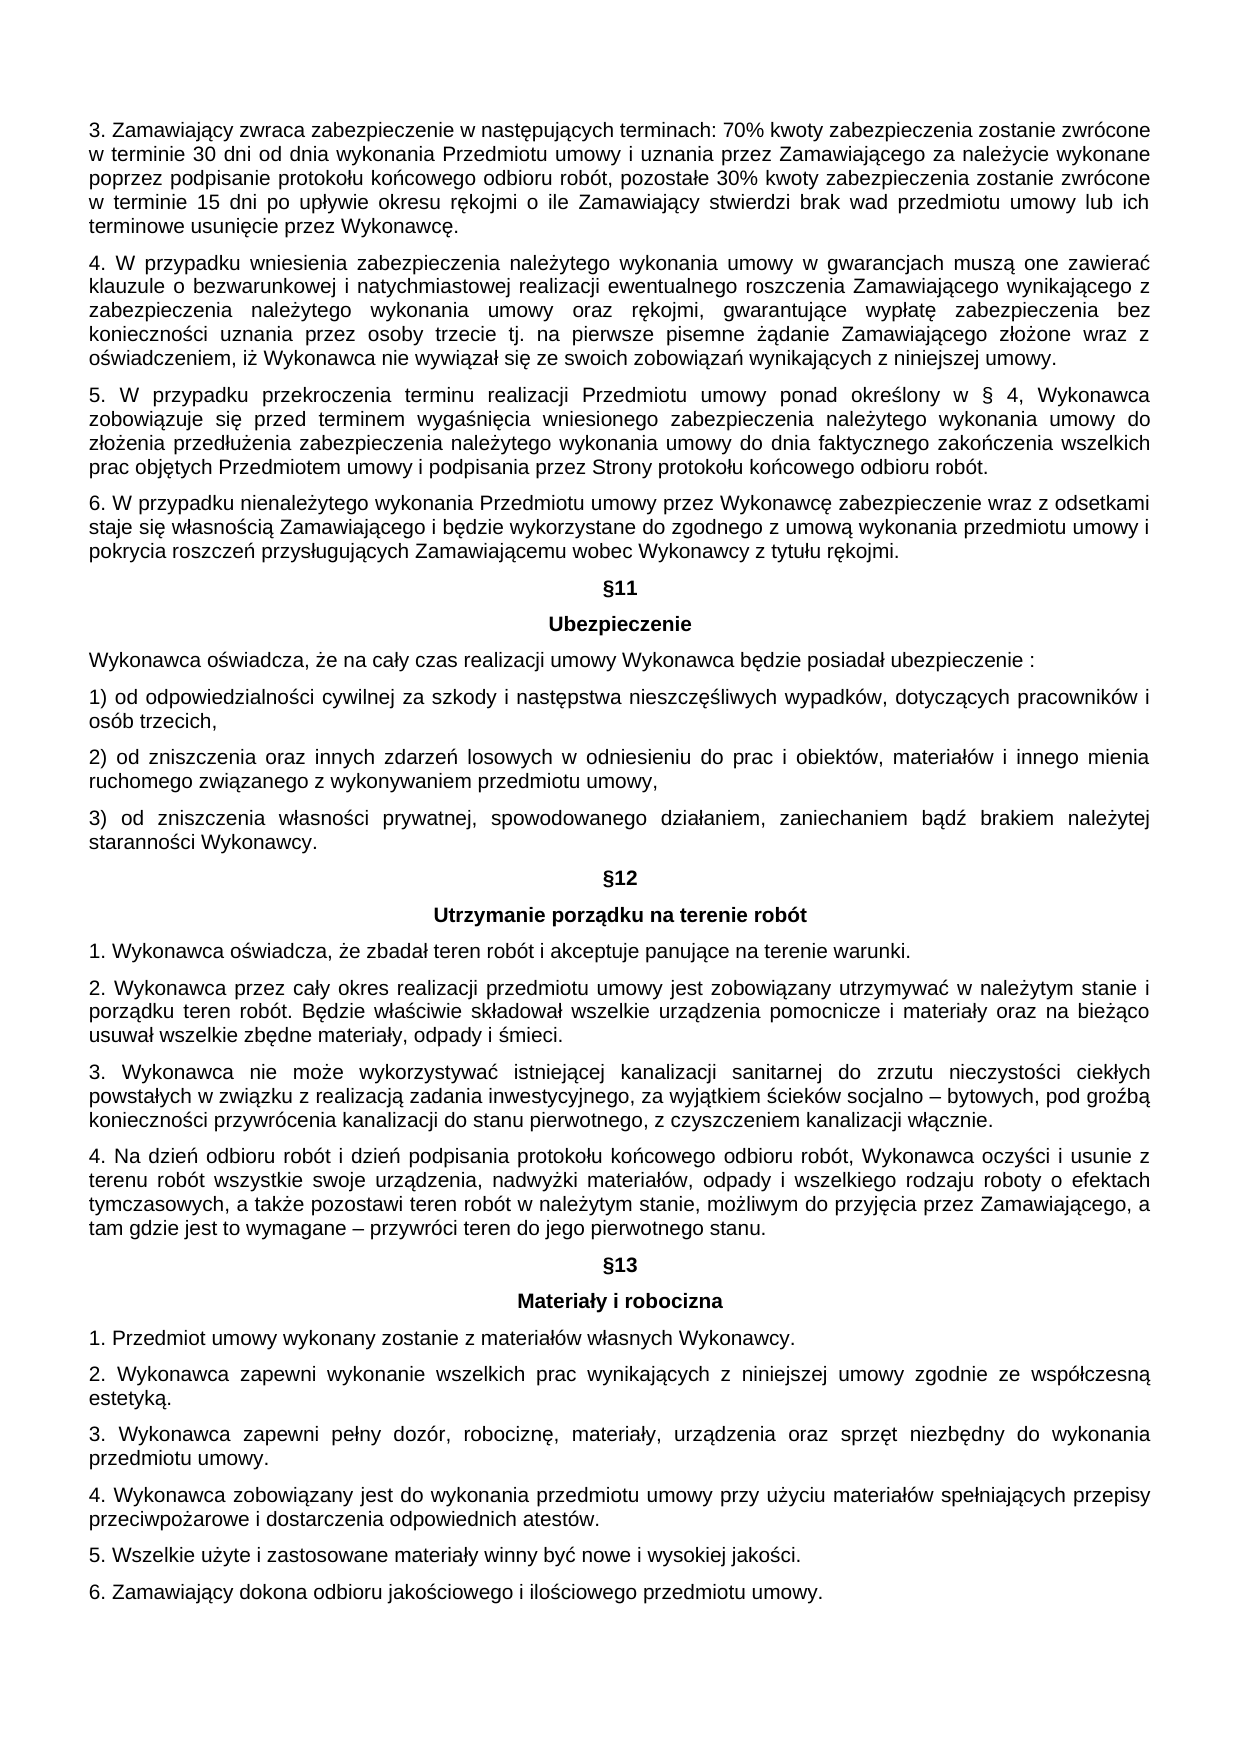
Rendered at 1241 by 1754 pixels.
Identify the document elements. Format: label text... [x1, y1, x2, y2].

text §12 [89, 866, 1152, 890]
text 4. Wykonawca zobowiązany jest do wykonania przedmiotu umowy przy użyciu materiałów spełniających przepisy przeciwpożarowe i dostarczenia odpowiednich atestów. [89, 1483, 1152, 1531]
text Materiały i robocizna [89, 1289, 1152, 1313]
text 6. W przypadku nienależytego wykonania Przedmiotu umowy przez Wykonawcę zabezpieczenie wraz z odsetkami staje się własnością Zamawiającego i będzie wykorzystane do zgodnego z umową wykonania przedmiotu umowy i pokrycia roszczeń przysługujących Zamawiającemu wobec Wykonawcy z tytułu rękojmi. [89, 491, 1152, 563]
text 3. Wykonawca zapewni pełny dozór, robociznę, materiały, urządzenia oraz sprzęt niezbędny do wykonania przedmiotu umowy. [89, 1422, 1152, 1470]
text Wykonawca oświadcza, że na cały czas realizacji umowy Wykonawca będzie posiadał ubezpieczenie : [89, 648, 1152, 672]
text 4. Na dzień odbioru robót i dzień podpisania protokołu końcowego odbioru robót, Wykonawca oczyści i usunie z terenu robót wszystkie swoje urządzenia, nadwyżki materiałów, odpady i wszelkiego rodzaju roboty o efektach tymczasowych, a także pozostawi teren robót w należytym stanie, możliwym do przyjęcia przez Zamawiającego, a tam gdzie jest to wymagane – przywróci teren do jego pierwotnego stanu. [89, 1144, 1152, 1240]
text 1) od odpowiedzialności cywilnej za szkody i następstwa nieszczęśliwych wypadków, dotyczących pracowników i osób trzecich, [89, 685, 1152, 733]
text 5. W przypadku przekroczenia terminu realizacji Przedmiotu umowy ponad określony w § 4, Wykonawca zobowiązuje się przed terminem wygaśnięcia wniesionego zabezpieczenia należytego wykonania umowy do złożenia przedłużenia zabezpieczenia należytego wykonania umowy do dnia faktycznego zakończenia wszelkich prac objętych Przedmiotem umowy i podpisania przez Strony protokołu końcowego odbioru robót. [89, 383, 1152, 478]
text Utrzymanie porządku na terenie robót [89, 902, 1152, 926]
text 1. Wykonawca oświadcza, że zbadał teren robót i akceptuje panujące na terenie warunki. [89, 939, 1152, 963]
text Ubezpieczenie [89, 612, 1152, 636]
text 1. Przedmiot umowy wykonany zostanie z materiałów własnych Wykonawcy. [89, 1325, 1152, 1349]
text §13 [89, 1252, 1152, 1276]
text 6. Zamawiający dokona odbioru jakościowego i ilościowego przedmiotu umowy. [89, 1579, 1152, 1603]
text 3. Wykonawca nie może wykorzystywać istniejącej kanalizacji sanitarnej do zrzutu nieczystości ciekłych powstałych w związku z realizacją zadania inwestycyjnego, za wyjątkiem ścieków socjalno – bytowych, pod groźbą konieczności przywrócenia kanalizacji do stanu pierwotnego, z czyszczeniem kanalizacji włącznie. [89, 1060, 1152, 1132]
text 3. Zamawiający zwraca zabezpieczenie w następujących terminach: 70% kwoty zabezpieczenia zostanie zwrócone w terminie 30 dni od dnia wykonania Przedmiotu umowy i uznania przez Zamawiającego za należycie wykonane poprzez podpisanie protokołu końcowego odbioru robót, pozostałe 30% kwoty zabezpieczenia zostanie zwrócone w terminie 15 dni po upływie okresu rękojmi o ile Zamawiający stwierdzi brak wad przedmiotu umowy lub ich terminowe usunięcie przez Wykonawcę. [89, 118, 1152, 238]
text 2. Wykonawca zapewni wykonanie wszelkich prac wynikających z niniejszej umowy zgodnie ze współczesną estetyką. [89, 1362, 1152, 1410]
text 2. Wykonawca przez cały okres realizacji przedmiotu umowy jest zobowiązany utrzymywać w należytym stanie i porządku teren robót. Będzie właściwie składował wszelkie urządzenia pomocnicze i materiały oraz na bieżąco usuwał wszelkie zbędne materiały, odpady i śmieci. [89, 975, 1152, 1047]
text 5. Wszelkie użyte i zastosowane materiały winny być nowe i wysokiej jakości. [89, 1543, 1152, 1567]
text 4. W przypadku wniesienia zabezpieczenia należytego wykonania umowy w gwarancjach muszą one zawierać klauzule o bezwarunkowej i natychmiastowej realizacji ewentualnego roszczenia Zamawiającego wynikającego z zabezpieczenia należytego wykonania umowy oraz rękojmi, gwarantujące wypłatę zabezpieczenia bez konieczności uznania przez osoby trzecie tj. na pierwsze pisemne żądanie Zamawiającego złożone wraz z oświadczeniem, iż Wykonawca nie wywiązał się ze swoich zobowiązań wynikających z niniejszej umowy. [89, 250, 1152, 370]
text 3) od zniszczenia własności prywatnej, spowodowanego działaniem, zaniechaniem bądź brakiem należytej staranności Wykonawcy. [89, 806, 1152, 853]
text §11 [89, 575, 1152, 599]
text 2) od zniszczenia oraz innych zdarzeń losowych w odniesieniu do prac i obiektów, materiałów i innego mienia ruchomego związanego z wykonywaniem przedmiotu umowy, [89, 745, 1152, 793]
